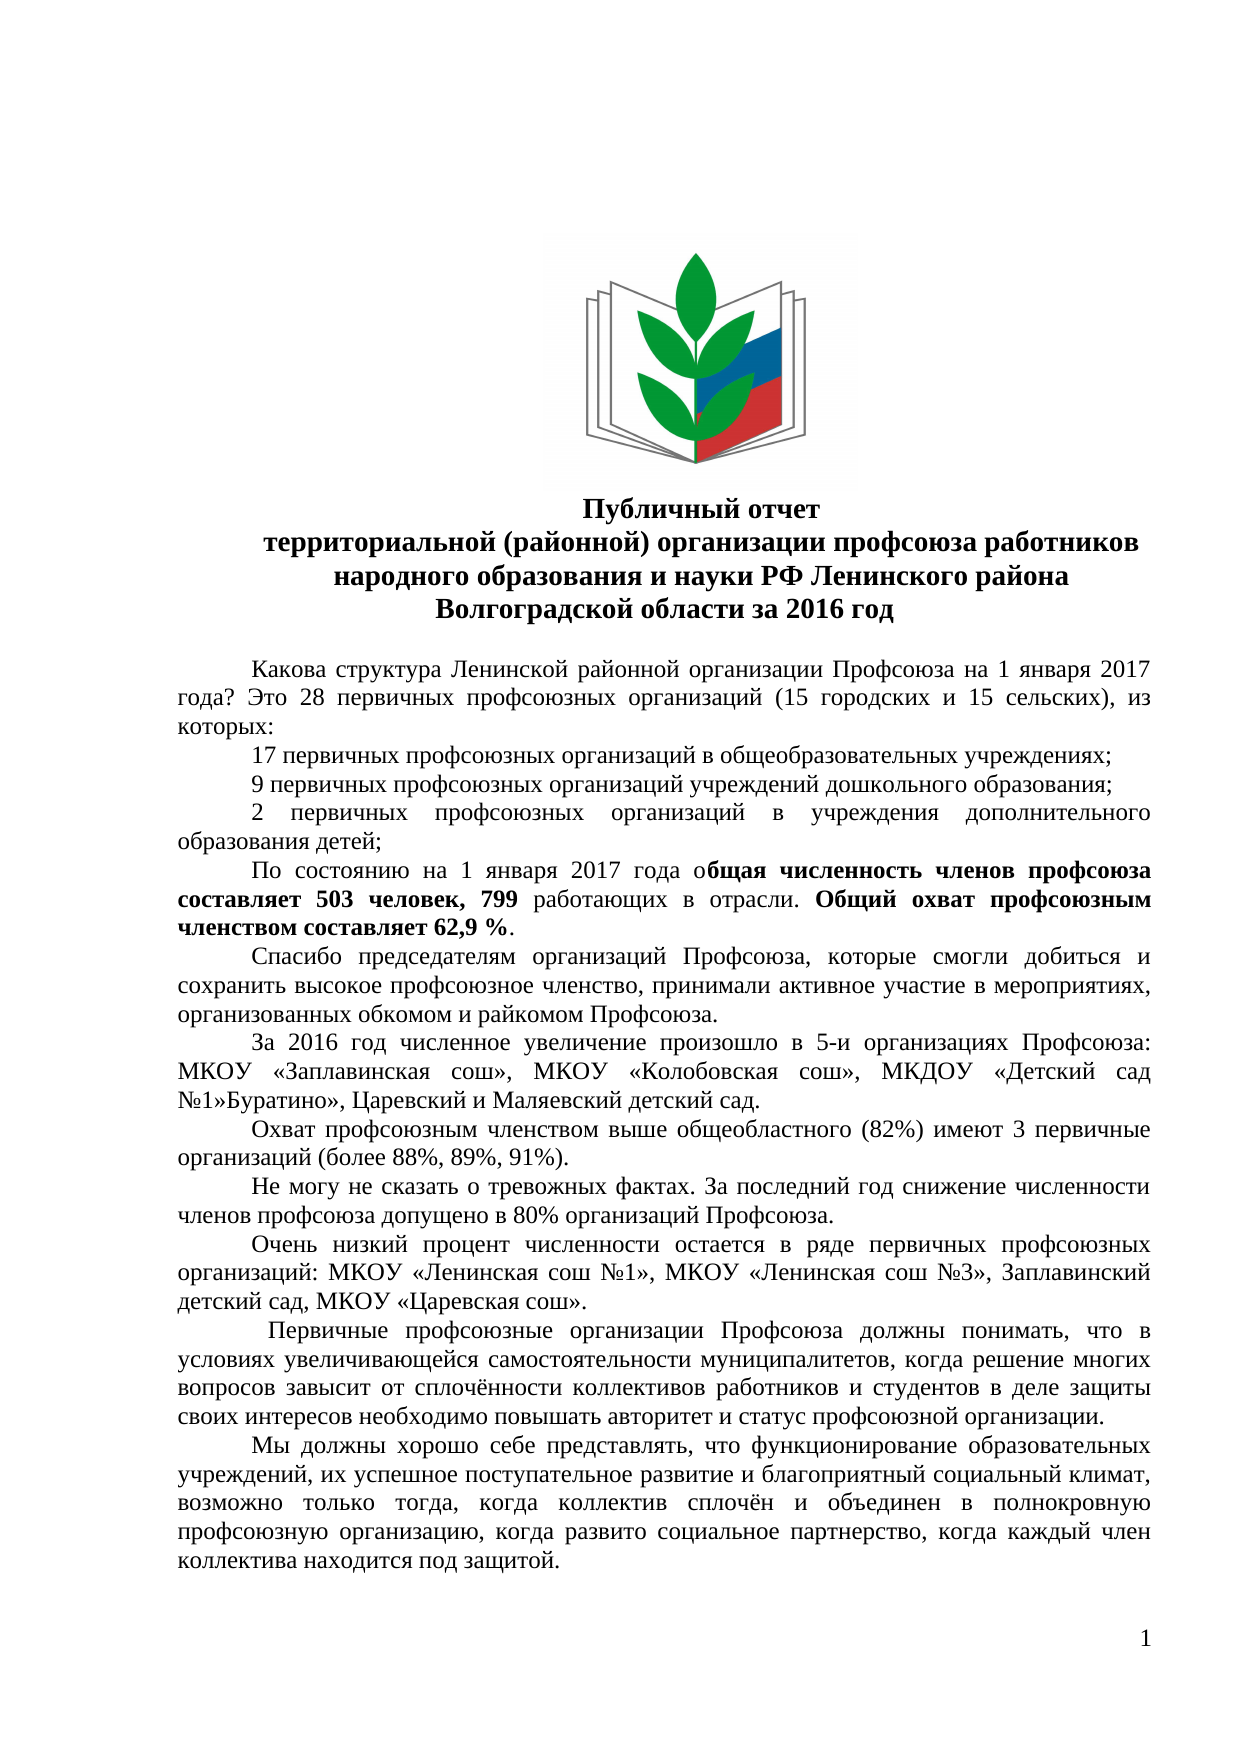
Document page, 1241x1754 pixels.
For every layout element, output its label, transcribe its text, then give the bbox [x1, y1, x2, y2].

text Спасибо председателям организаций Профсоюза, которые смогли добиться и сохранить высокое профсоюзное членство, принимали активное участие в мероприятиях, организованных обкомом и райкомом Профсоюза. [177, 941, 1152, 1027]
text Мы должны хорошо себе представлять, что функционирование образовательных учреждений, их успешное поступательное развитие и благоприятный социальный климат, возможно только тогда, когда коллектив сплочён и объединен в полнокровную профсоюзную организацию, когда развито социальное партнерство, когда каждый член коллектива находится под защитой. [177, 1430, 1152, 1574]
text народного образования и науки РФ Ленинского района Волгоградской области за 2016 год [177, 558, 1152, 625]
text 2 первичных профсоюзных организаций в учреждения дополнительного образования детей; [177, 797, 1152, 855]
text Очень низкий процент численности остается в ряде первичных профсоюзных организаций: МКОУ «Ленинская сош №1», МКОУ «Ленинская сош №3», Заплавинский детский сад, МКОУ «Царевская сош». [177, 1229, 1152, 1315]
text Какова структура Ленинской районной организации Профсоюза на 1 января 2017 года? Это 28 первичных профсоюзных организаций (15 городских и 15 сельских), из которых: [177, 654, 1152, 740]
text 9 первичных профсоюзных организаций учреждений дошкольного образования; [177, 769, 1152, 797]
text 17 первичных профсоюзных организаций в общеобразовательных учреждениях; [177, 740, 1152, 769]
text Публичный отчет [177, 491, 1152, 524]
text Охват профсоюзным членством выше общеобластного (82%) имеют 3 первичные организаций (более 88%, 89%, 91%). [177, 1114, 1152, 1171]
text территориальной (районной) организации профсоюза работников [177, 524, 1152, 558]
text Не могу не сказать о тревожных фактах. За последний год снижение численности членов профсоюза допущено в 80% организаций Профсоюза. [177, 1171, 1152, 1229]
text Первичные профсоюзные организации Профсоюза должны понимать, что в условиях увеличивающейся самостоятельности муниципалитетов, когда решение многих вопросов завысит от сплочённости коллективов работников и студентов в деле защиты своих интересов необходимо повышать авторитет и статус профсоюзной организации. [177, 1315, 1152, 1430]
text За 2016 год численное увеличение произошло в 5-и организациях Профсоюза: МКОУ «Заплавинская сош», МКОУ «Колобовская сош», МКДОУ «Детский сад №1»Буратино», Царевский и Маляевский детский сад. [177, 1027, 1152, 1114]
text По состоянию на 1 января 2017 года общая численность членов профсоюза составляет 503 человек, 799 работающих в отрасли. Общий охват профсоюзным членством составляет 62,9 %. [177, 855, 1152, 941]
